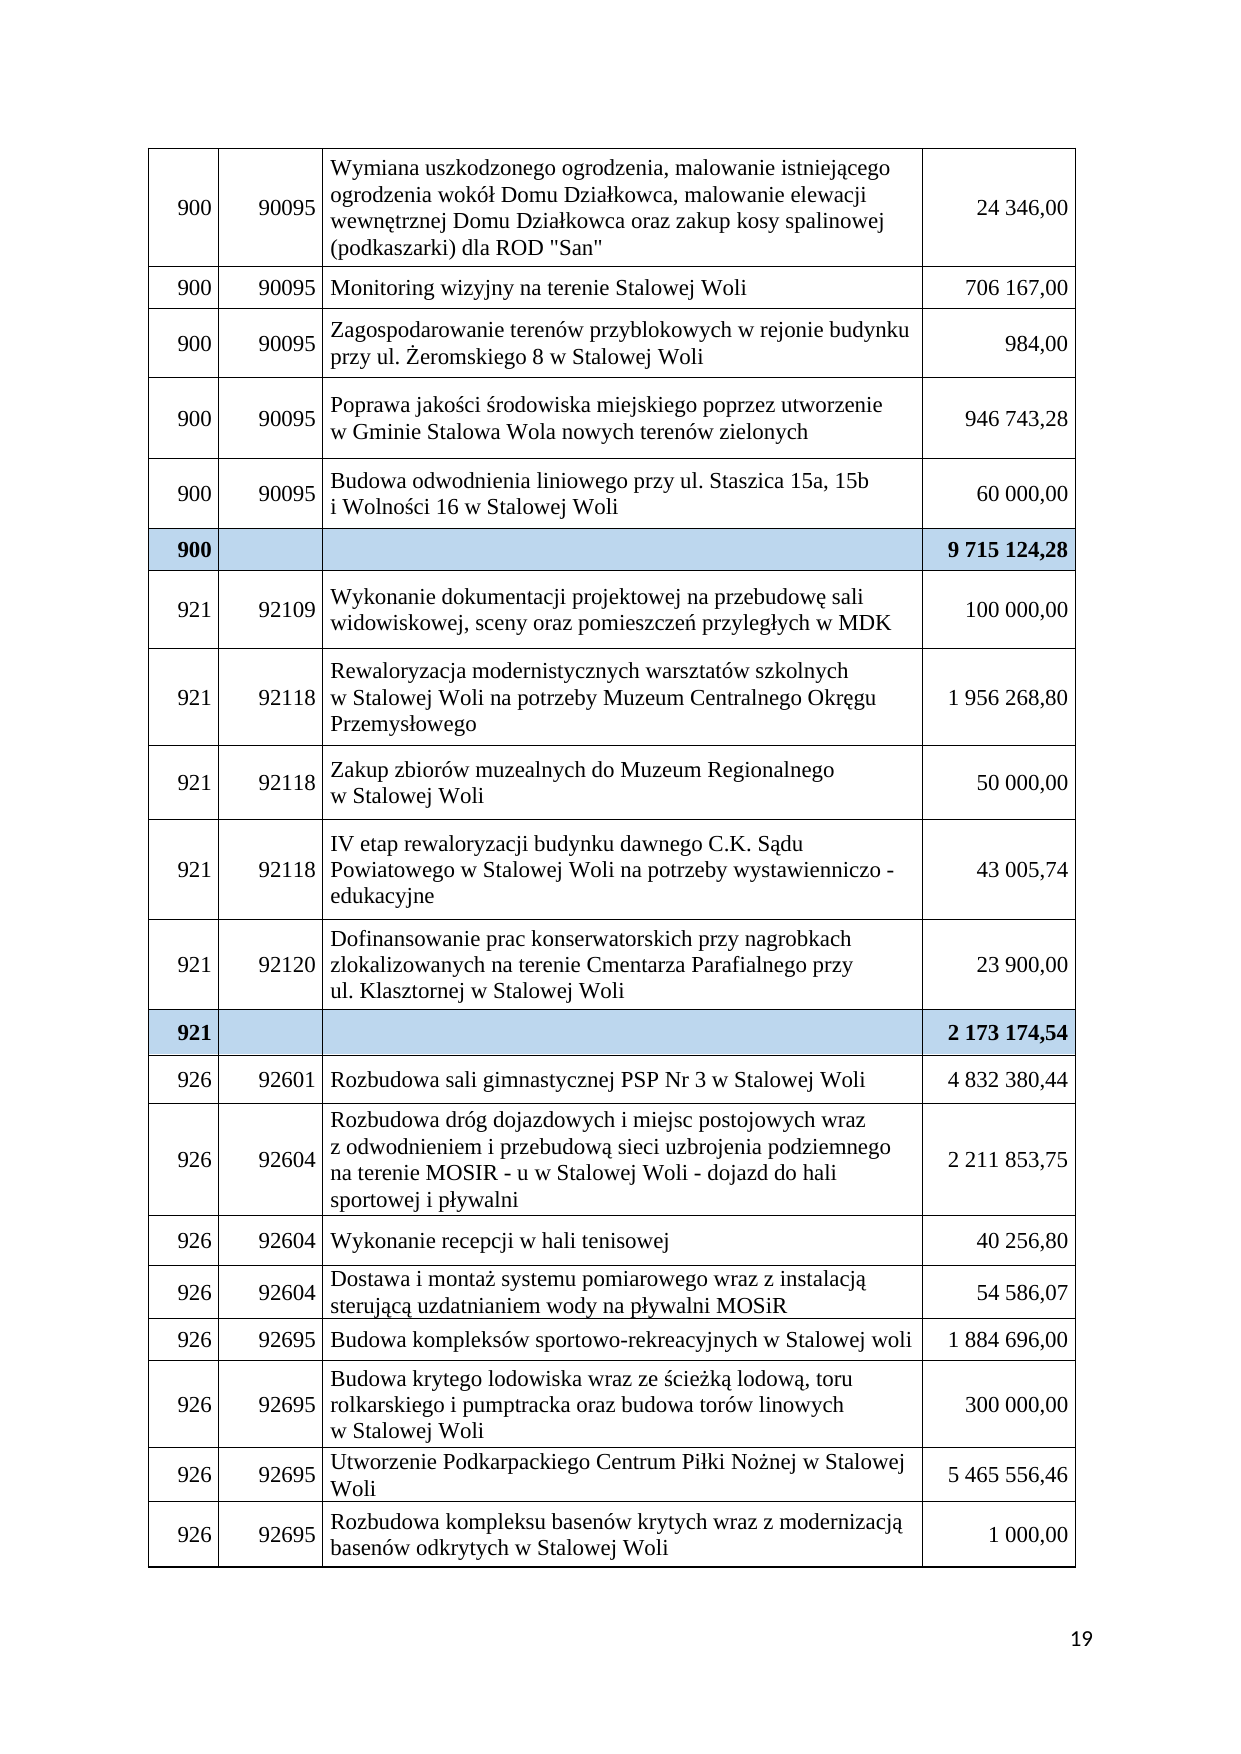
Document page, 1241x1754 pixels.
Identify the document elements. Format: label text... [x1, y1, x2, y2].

table_cell Budowa kompleksów sportowo-rekreacyjnych w Stalowej woli [323, 1319, 922, 1360]
table_cell Wykonanie recepcji w hali tenisowej [323, 1216, 922, 1264]
table_cell 2 211 853,75 [923, 1104, 1075, 1214]
table_cell 921 [149, 820, 218, 919]
table_cell 92118 [219, 820, 322, 919]
table_cell 92118 [219, 649, 322, 745]
table_cell 921 [149, 649, 218, 745]
table_cell 900 [149, 149, 218, 266]
table_cell Monitoring wizyjny na terenie Stalowej Woli [323, 267, 922, 308]
table_cell 926 [149, 1216, 218, 1264]
table_cell 926 [149, 1056, 218, 1103]
table_cell 921 [149, 746, 218, 819]
table_cell 900 [149, 267, 218, 308]
table_cell 90095 [219, 149, 322, 266]
table_cell 90095 [219, 459, 322, 527]
table_cell 921 [149, 920, 218, 1009]
table_cell 54 586,07 [923, 1266, 1075, 1318]
table_cell 921 [149, 571, 218, 648]
table_cell 900 [149, 459, 218, 527]
table_cell 92601 [219, 1056, 322, 1103]
table_cell 4 832 380,44 [923, 1056, 1075, 1103]
table_cell 90095 [219, 309, 322, 377]
table_cell 946 743,28 [923, 378, 1075, 458]
table_cell Budowa odwodnienia liniowego przy ul. Staszica 15a, 15b i Wolności 16 w Stalowej Woli [323, 459, 922, 527]
table_cell 926 [149, 1266, 218, 1318]
table_cell Wymiana uszkodzonego ogrodzenia, malowanie istniejącego ogrodzenia wokół Domu Działkowca, malowanie elewacji wewnętrznej Domu Działkowca oraz zakup kosy spalinowej (podkaszarki) dla ROD "San" [323, 149, 922, 266]
table_cell 23 900,00 [923, 920, 1075, 1009]
table_cell 300 000,00 [923, 1361, 1075, 1447]
table_cell 50 000,00 [923, 746, 1075, 819]
table_cell Dofinansowanie prac konserwatorskich przy nagrobkach zlokalizowanych na terenie Cmentarza Parafialnego przy ul. Klasztornej w Stalowej Woli [323, 920, 922, 1009]
table_cell 92118 [219, 746, 322, 819]
table_cell 40 256,80 [923, 1216, 1075, 1264]
table_cell IV etap rewaloryzacji budynku dawnego C.K. Sądu Powiatowego w Stalowej Woli na potrzeby wystawienniczo - edukacyjne [323, 820, 922, 919]
table_cell 1 884 696,00 [923, 1319, 1075, 1360]
table_cell Zagospodarowanie terenów przyblokowych w rejonie budynku przy ul. Żeromskiego 8 w Stalowej Woli [323, 309, 922, 377]
table_cell 1 000,00 [923, 1502, 1075, 1566]
table_cell [219, 529, 322, 570]
table_cell 90095 [219, 378, 322, 458]
table_cell Dostawa i montaż systemu pomiarowego wraz z instalacją sterującą uzdatnianiem wody na pływalni MOSiR [323, 1266, 922, 1318]
table_cell 60 000,00 [923, 459, 1075, 527]
table_cell 92604 [219, 1266, 322, 1318]
table_cell Rewaloryzacja modernistycznych warsztatów szkolnych w Stalowej Woli na potrzeby Muzeum Centralnego Okręgu Przemysłowego [323, 649, 922, 745]
table_cell Budowa krytego lodowiska wraz ze ścieżką lodową, toru rolkarskiego i pumptracka oraz budowa torów linowych w Stalowej Woli [323, 1361, 922, 1447]
table_cell 90095 [219, 267, 322, 308]
table_cell 92695 [219, 1319, 322, 1360]
table_cell 92695 [219, 1502, 322, 1566]
table_cell [323, 1010, 922, 1054]
table_cell 5 465 556,46 [923, 1448, 1075, 1501]
table_cell 926 [149, 1361, 218, 1447]
table_cell Zakup zbiorów muzealnych do Muzeum Regionalnego w Stalowej Woli [323, 746, 922, 819]
table_cell 1 956 268,80 [923, 649, 1075, 745]
table_cell 926 [149, 1448, 218, 1501]
table_cell 900 [149, 378, 218, 458]
table_cell 92120 [219, 920, 322, 1009]
table_cell 984,00 [923, 309, 1075, 377]
table_cell Rozbudowa sali gimnastycznej PSP Nr 3 w Stalowej Woli [323, 1056, 922, 1103]
table_cell 926 [149, 1104, 218, 1214]
table_cell [323, 529, 922, 570]
table_cell 92604 [219, 1216, 322, 1264]
table_cell 926 [149, 1319, 218, 1360]
table_cell 2 173 174,54 [923, 1010, 1075, 1054]
table_cell 92695 [219, 1361, 322, 1447]
table_cell 92604 [219, 1104, 322, 1214]
table_cell 43 005,74 [923, 820, 1075, 919]
table_cell Wykonanie dokumentacji projektowej na przebudowę sali widowiskowej, sceny oraz pomieszczeń przyległych w MDK [323, 571, 922, 648]
table_cell 706 167,00 [923, 267, 1075, 308]
table_cell 100 000,00 [923, 571, 1075, 648]
table_cell 900 [149, 309, 218, 377]
table_cell 921 [149, 1010, 218, 1054]
table_cell Utworzenie Podkarpackiego Centrum Piłki Nożnej w Stalowej Woli [323, 1448, 922, 1501]
table_cell Poprawa jakości środowiska miejskiego poprzez utworzenie w Gminie Stalowa Wola nowych terenów zielonych [323, 378, 922, 458]
table_cell Rozbudowa kompleksu basenów krytych wraz z modernizacją basenów odkrytych w Stalowej Woli [323, 1502, 922, 1566]
table_cell 24 346,00 [923, 149, 1075, 266]
table_cell 92695 [219, 1448, 322, 1501]
table_cell 926 [149, 1502, 218, 1566]
table_cell 9 715 124,28 [923, 529, 1075, 570]
table_cell 92109 [219, 571, 322, 648]
table_cell 900 [149, 529, 218, 570]
table_cell Rozbudowa dróg dojazdowych i miejsc postojowych wraz z odwodnieniem i przebudową sieci uzbrojenia podziemnego na terenie MOSIR - u w Stalowej Woli - dojazd do hali sportowej i pływalni [323, 1104, 922, 1214]
table_cell [219, 1010, 322, 1054]
